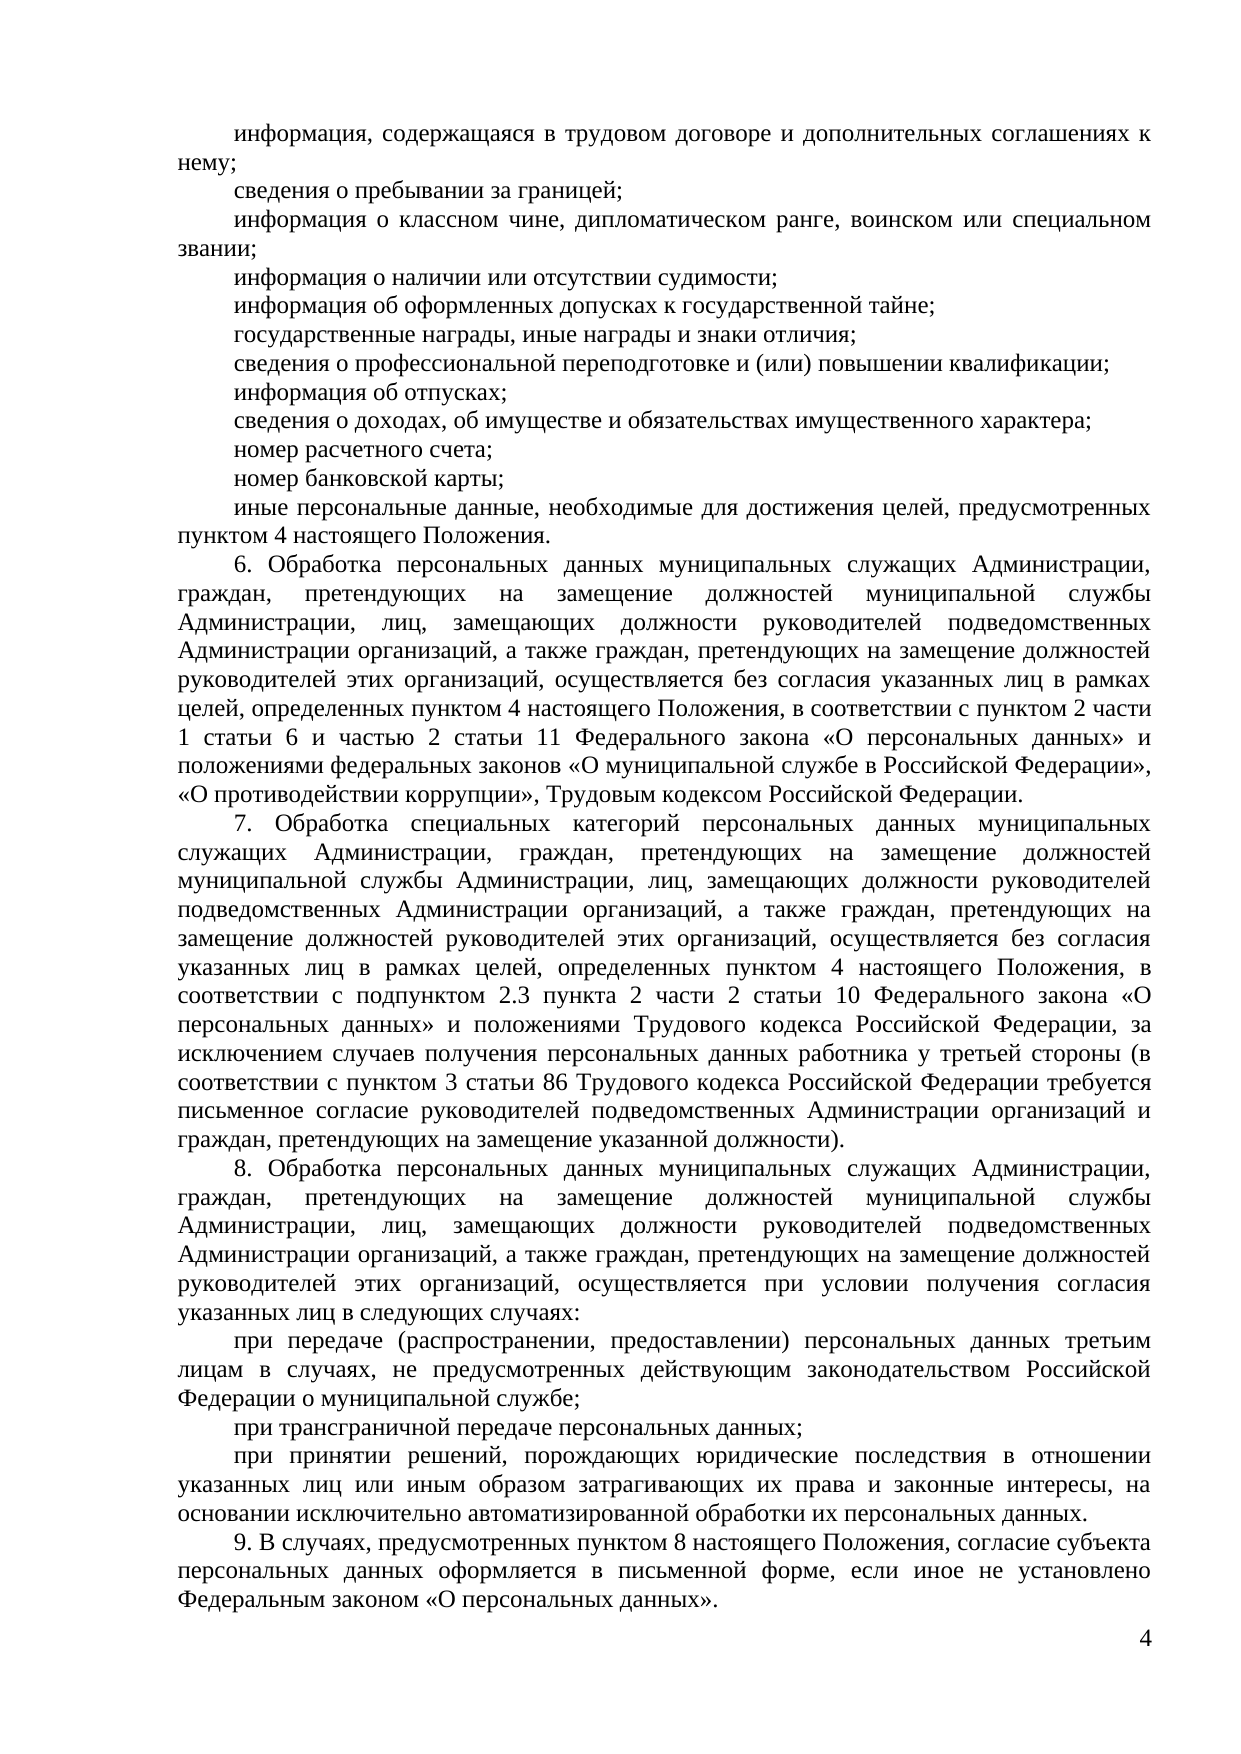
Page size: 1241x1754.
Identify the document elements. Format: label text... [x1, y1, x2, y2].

text 8. Обработка персональных данных муниципальных служащих Администрации, граждан, претендующих на замещение должностей муниципальной службы Администрации, лиц, замещающих должности руководителей подведомственных Администрации организаций, а также граждан, претендующих на замещение должностей руководителей этих организаций, осуществляется при условии получения согласия указанных лиц в следующих случаях: [177, 1153, 1152, 1326]
text информация о классном чине, дипломатическом ранге, воинском или специальном звании; [177, 204, 1152, 262]
text при трансграничной передаче персональных данных; [177, 1412, 1152, 1441]
text номер банковской карты; [177, 463, 1152, 492]
text 9. В случаях, предусмотренных пунктом 8 настоящего Положения, согласие субъекта персональных данных оформляется в письменной форме, если иное не установлено Федеральным законом «О персональных данных». [177, 1527, 1152, 1613]
text информация об отпусках; [177, 377, 1152, 406]
text при передаче (распространении, предоставлении) персональных данных третьим лицам в случаях, не предусмотренных действующим законодательством Российской Федерации о муниципальной службе; [177, 1326, 1152, 1412]
text информация о наличии или отсутствии судимости; [177, 262, 1152, 291]
text иные персональные данные, необходимые для достижения целей, предусмотренных пунктом 4 настоящего Положения. [177, 492, 1152, 549]
text государственные награды, иные награды и знаки отличия; [177, 319, 1152, 348]
text при принятии решений, порождающих юридические последствия в отношении указанных лиц или иным образом затрагивающих их права и законные интересы, на основании исключительно автоматизированной обработки их персональных данных. [177, 1441, 1152, 1527]
text информация, содержащаяся в трудовом договоре и дополнительных соглашениях к нему; [177, 118, 1152, 176]
text 7. Обработка специальных категорий персональных данных муниципальных служащих Администрации, граждан, претендующих на замещение должностей муниципальной службы Администрации, лиц, замещающих должности руководителей подведомственных Администрации организаций, а также граждан, претендующих на замещение должностей руководителей этих организаций, осуществляется без согласия указанных лиц в рамках целей, определенных пунктом 4 настоящего Положения, в соответствии с подпунктом 2.3 пункта 2 части 2 статьи 10 Федерального закона «О персональных данных» и положениями Трудового кодекса Российской Федерации, за исключением случаев получения персональных данных работника у третьей стороны (в соответствии с пунктом 3 статьи 86 Трудового кодекса Российской Федерации требуется письменное согласие руководителей подведомственных Администрации организаций и граждан, претендующих на замещение указанной должности). [177, 808, 1152, 1153]
text сведения о пребывании за границей; [177, 176, 1152, 204]
text сведения о профессиональной переподготовке и (или) повышении квалификации; [177, 348, 1152, 377]
text информация об оформленных допусках к государственной тайне; [177, 291, 1152, 319]
text сведения о доходах, об имуществе и обязательствах имущественного характера; [177, 406, 1152, 434]
text 6. Обработка персональных данных муниципальных служащих Администрации, граждан, претендующих на замещение должностей муниципальной службы Администрации, лиц, замещающих должности руководителей подведомственных Администрации организаций, а также граждан, претендующих на замещение должностей руководителей этих организаций, осуществляется без согласия указанных лиц в рамках целей, определенных пунктом 4 настоящего Положения, в соответствии с пунктом 2 части 1 статьи 6 и частью 2 статьи 11 Федерального закона «О персональных данных» и положениями федеральных законов «О муниципальной службе в Российской Федерации», «О противодействии коррупции», Трудовым кодексом Российской Федерации. [177, 549, 1152, 808]
text номер расчетного счета; [177, 434, 1152, 463]
